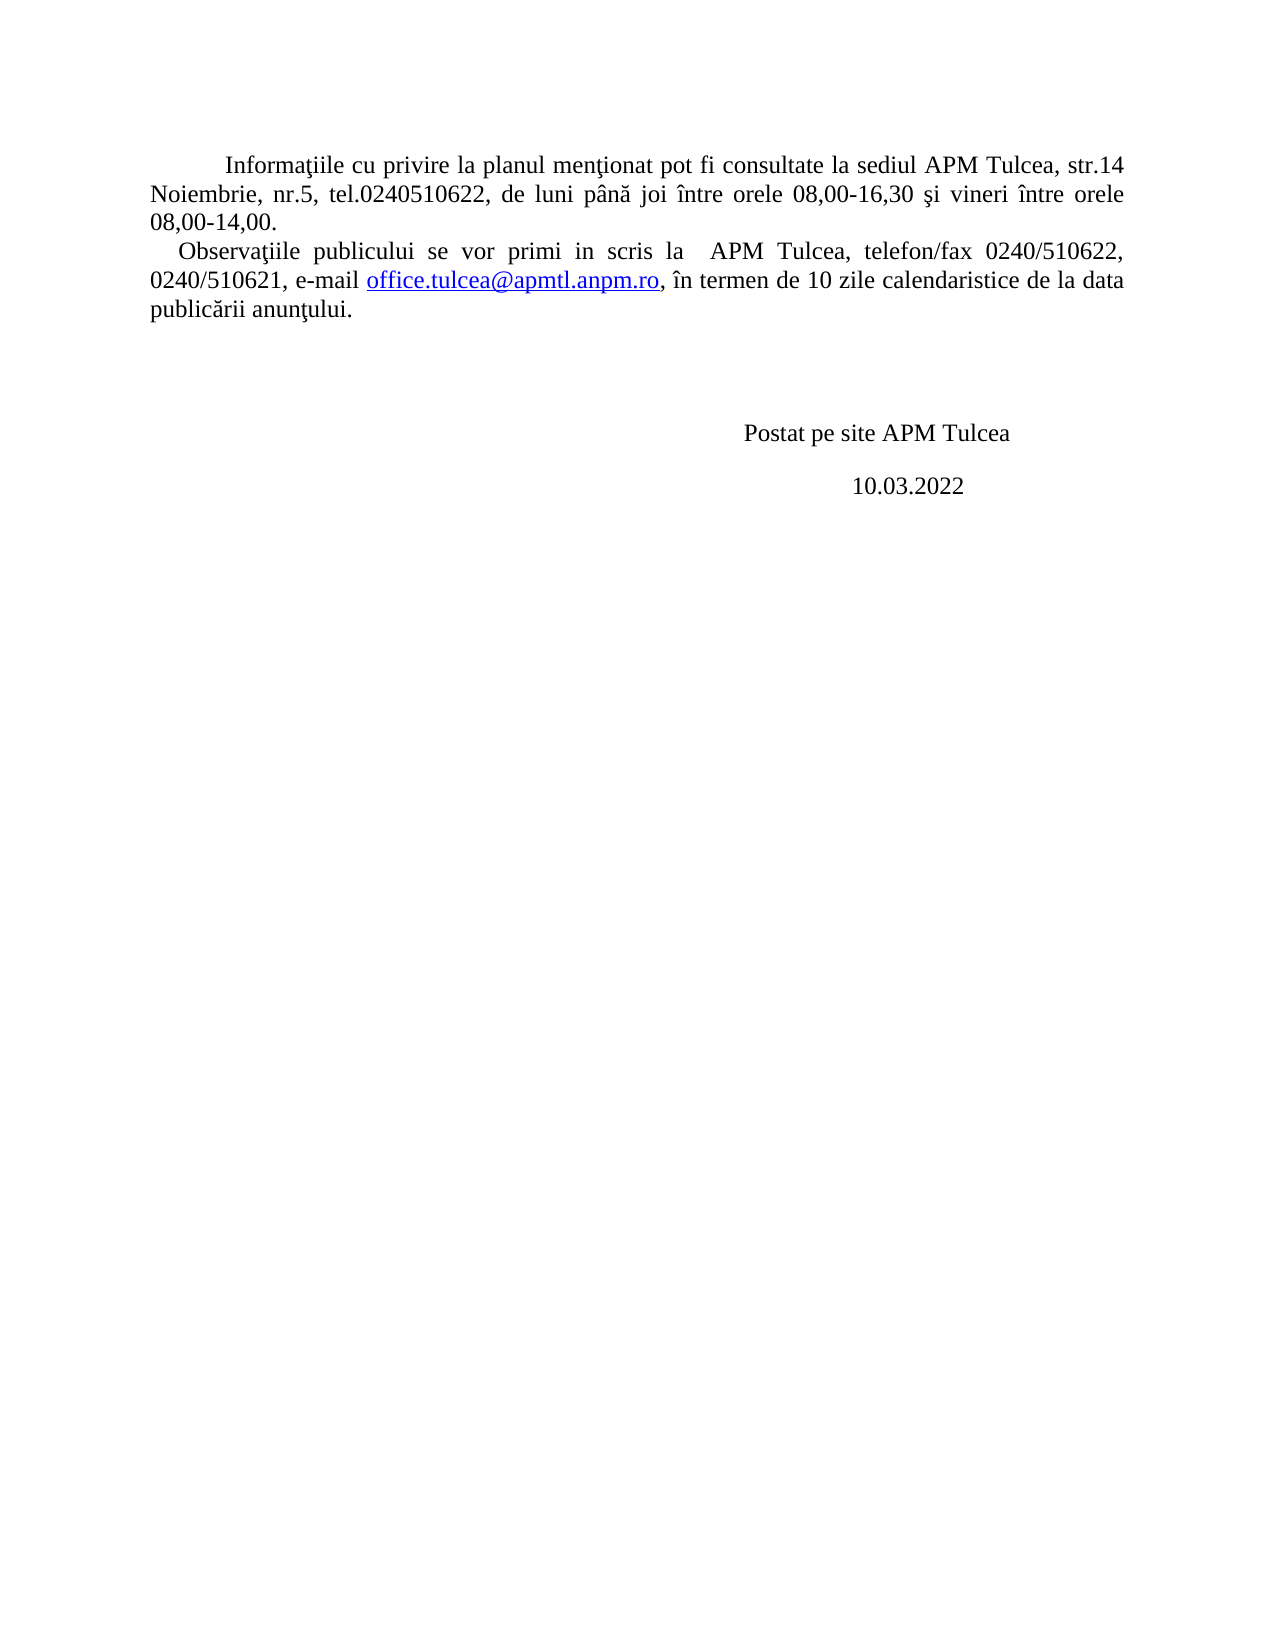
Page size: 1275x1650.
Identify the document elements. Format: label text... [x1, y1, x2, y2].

text 10.03.2022 [150, 471, 1125, 500]
text Postat pe site APM Tulcea [150, 418, 1125, 446]
text Observaţiile publicului se vor primi in scris la APM Tulcea, telefon/fax 0240/510622, 0240/510621, e-mail office.tulcea@apmtl.anpm.ro, în termen de 10 zile calendaristice de la data publicării anunţului. [150, 236, 1125, 322]
text Informaţiile cu privire la planul menţionat pot fi consultate la sediul APM Tulcea, str.14 Noiembrie, nr.5, tel.0240510622, de luni până joi între orele 08,00-16,30 şi vineri între orele 08,00-14,00. [150, 150, 1125, 236]
